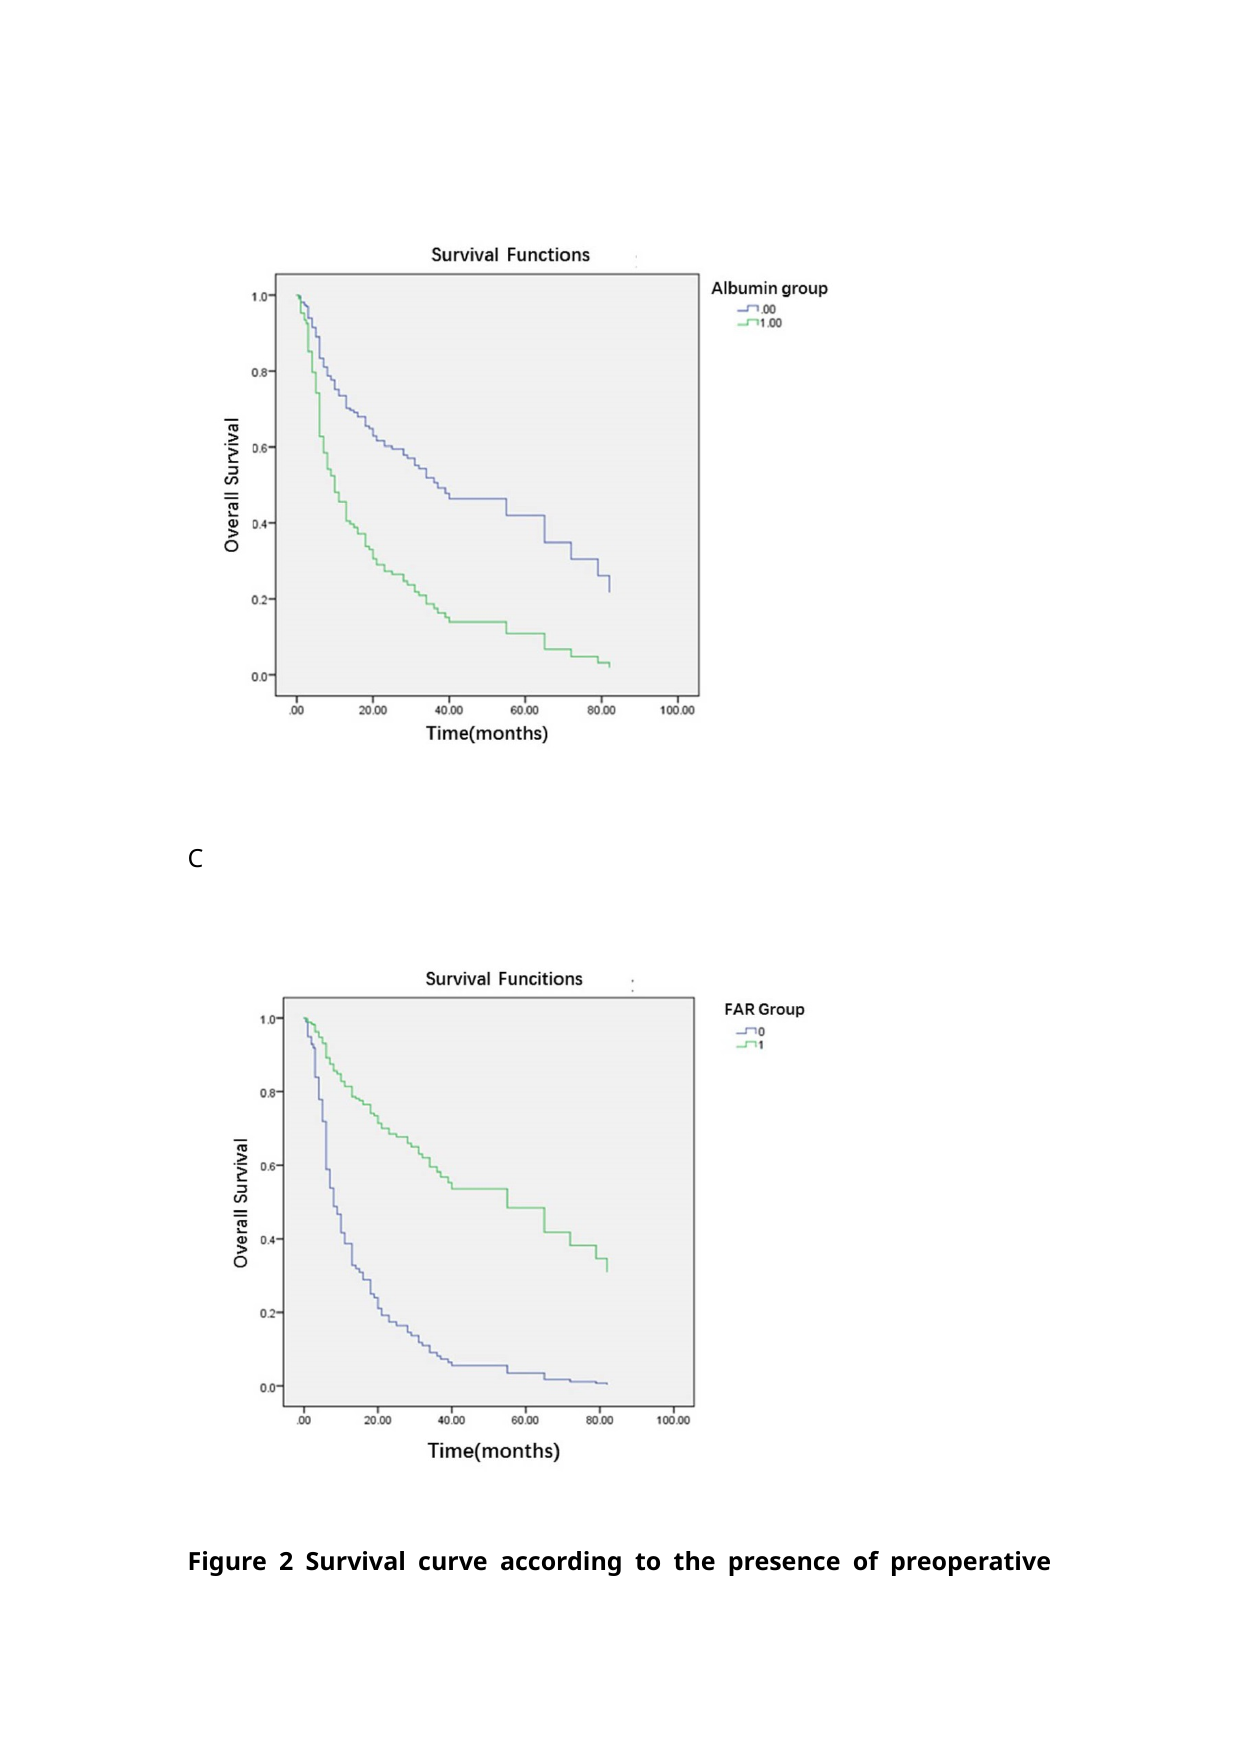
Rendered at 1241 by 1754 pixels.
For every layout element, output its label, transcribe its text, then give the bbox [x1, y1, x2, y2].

text C [187, 841, 1053, 874]
picture [187, 162, 852, 826]
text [187, 1543, 1053, 1577]
picture [187, 891, 825, 1529]
